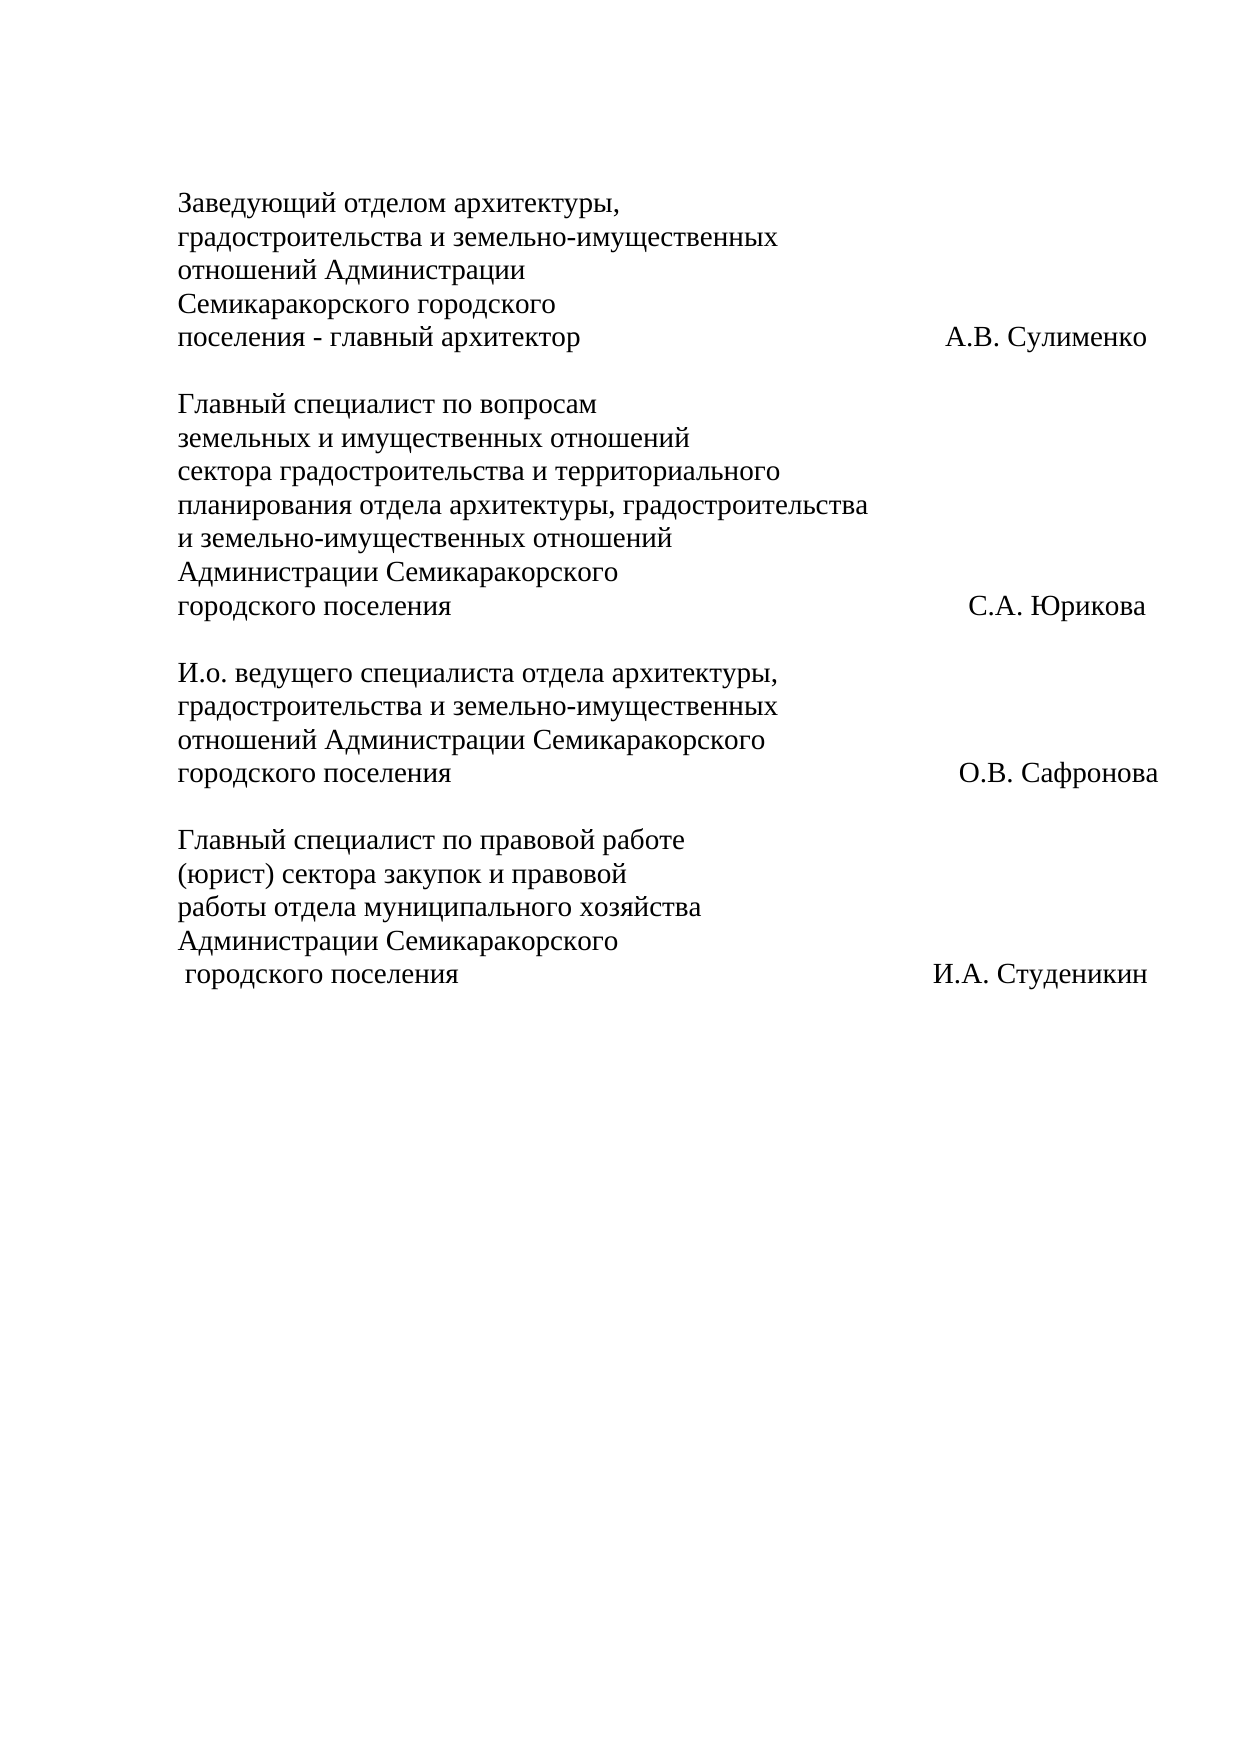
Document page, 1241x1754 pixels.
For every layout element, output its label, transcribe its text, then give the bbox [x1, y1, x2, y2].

text городского поселения С.А. Юрикова [177, 588, 1181, 621]
text планирования отдела архитектуры, градостроительства [177, 487, 1181, 521]
text Администрации Семикаракорского [177, 554, 1181, 588]
text поселения - главный архитектор А.В. Сулименко [177, 319, 1181, 353]
text (юрист) сектора закупок и правовой [177, 856, 1181, 889]
text Администрации Семикаракорского [177, 923, 1181, 957]
text Заведующий отделом архитектуры, [177, 185, 1181, 219]
text градостроительства и земельно-имущественных [177, 219, 1181, 252]
text городского поселения О.В. Сафронова [177, 755, 1181, 789]
text отношений Администрации [177, 252, 1181, 286]
text И.о. ведущего специалиста отдела архитектуры, [177, 655, 1181, 688]
text работы отдела муниципального хозяйства [177, 889, 1181, 923]
text и земельно-имущественных отношений [177, 521, 1181, 554]
text градостроительства и земельно-имущественных [177, 688, 1181, 722]
text Главный специалист по вопросам [177, 386, 1181, 420]
text Семикаракорского городского [177, 286, 1181, 319]
text Главный специалист по правовой работе [177, 822, 1181, 856]
text земельных и имущественных отношений [177, 420, 1181, 453]
text сектора градостроительства и территориального [177, 453, 1181, 487]
text отношений Администрации Семикаракорского [177, 722, 1181, 755]
text городского поселения И.А. Студеникин [177, 957, 1181, 990]
